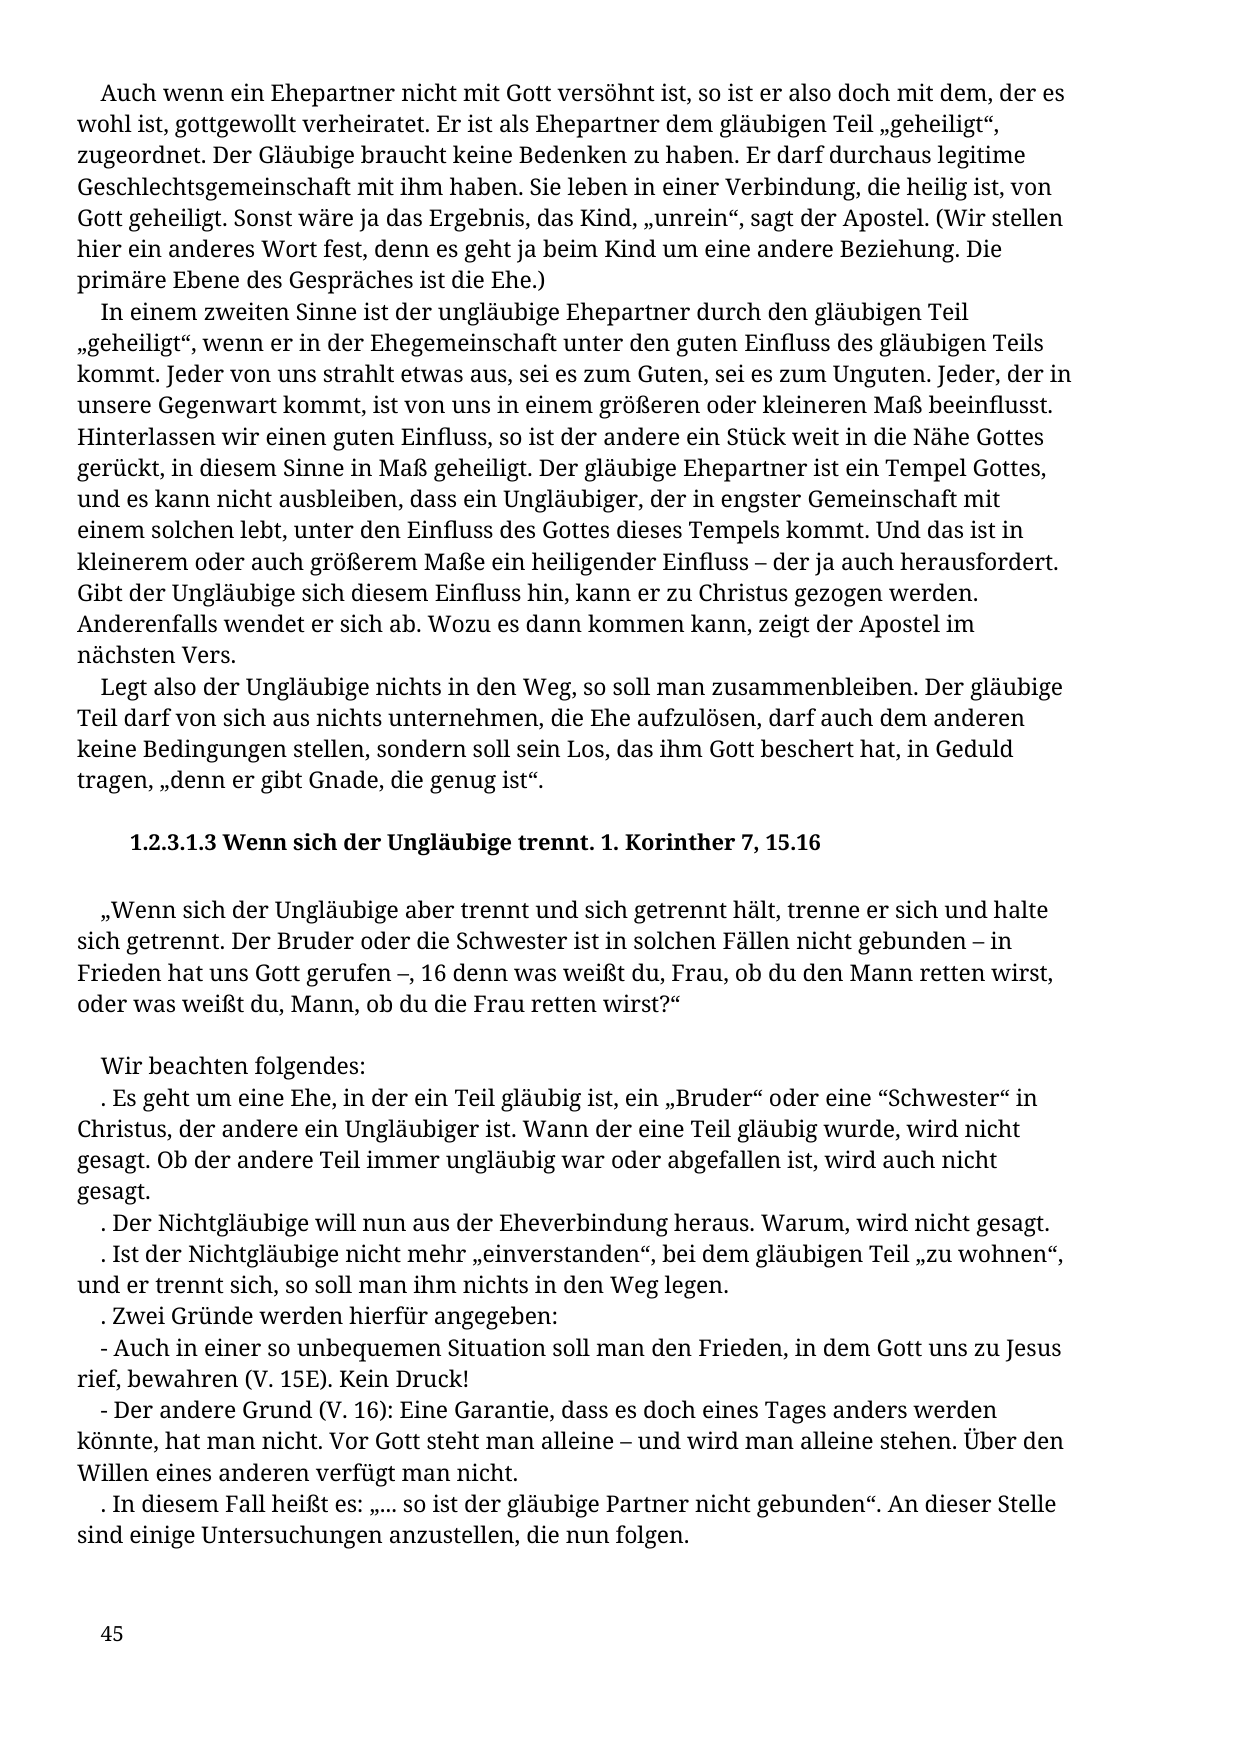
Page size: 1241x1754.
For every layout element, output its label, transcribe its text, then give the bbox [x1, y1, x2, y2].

text Wir beachten folgendes: [77, 1050, 1075, 1082]
text . Ist der Nichtgläubige nicht mehr „einverstanden“, bei dem gläubigen Teil „zu wohnen“, und er trennt sich, so soll man ihm nichts in den Weg legen. [77, 1238, 1075, 1300]
text - Auch in einer so unbequemen Situation soll man den Frieden, in dem Gott uns zu Jesus rief, bewahren (V. 15E). Kein Druck! [77, 1332, 1075, 1394]
text . Der Nichtgläubige will nun aus der Eheverbindung heraus. Warum, wird nicht gesagt. [77, 1207, 1075, 1238]
text „Wenn sich der Ungläubige aber trennt und sich getrennt hält, trenne er sich und halte sich getrennt. Der Bruder oder die Schwester ist in solchen Fällen nicht gebunden – in Frieden hat uns Gott gerufen –, 16 denn was weißt du, Frau, ob du den Mann retten wirst, oder was weißt du, Mann, ob du die Frau retten wirst?“ [77, 894, 1075, 1019]
text . Zwei Gründe werden hierfür angegeben: [77, 1300, 1075, 1332]
text Auch wenn ein Ehepartner nicht mit Gott versöhnt ist, so ist er also doch mit dem, der es wohl ist, gottgewollt verheiratet. Er ist als Ehepartner dem gläubigen Teil „geheiligt“, zugeordnet. Der Gläubige braucht keine Bedenken zu haben. Er darf durchaus legitime Geschlechtsgemeinschaft mit ihm haben. Sie leben in einer Verbindung, die heilig ist, von Gott geheiligt. Sonst wäre ja das Ergebnis, das Kind, „unrein“, sagt der Apostel. (Wir stellen hier ein anderes Wort fest, denn es geht ja beim Kind um eine andere Beziehung. Die primäre Ebene des Gespräches ist die Ehe.) [77, 77, 1075, 296]
subtitle 1.2.3.1.3 Wenn sich der Ungläubige trennt. 1. Korinther 7, 15.16 [106, 827, 1075, 857]
text Legt also der Ungläubige nichts in den Weg, so soll man zusammenbleiben. Der gläubige Teil darf von sich aus nichts unternehmen, die Ehe aufzulösen, darf auch dem anderen keine Bedingungen stellen, sondern soll sein Los, das ihm Gott beschert hat, in Geduld tragen, „denn er gibt Gnade, die genug ist“. [77, 671, 1075, 796]
text In einem zweiten Sinne ist der ungläubige Ehepartner durch den gläubigen Teil „geheiligt“, wenn er in der Ehegemeinschaft unter den guten Einfluss des gläubigen Teils kommt. Jeder von uns strahlt etwas aus, sei es zum Guten, sei es zum Unguten. Jeder, der in unsere Gegenwart kommt, ist von uns in einem größeren oder kleineren Maß beeinflusst. Hinterlassen wir einen guten Einfluss, so ist der andere ein Stück weit in die Nähe Gottes gerückt, in diesem Sinne in Maß geheiligt. Der gläubige Ehepartner ist ein Tempel Gottes, und es kann nicht ausbleiben, dass ein Ungläubiger, der in engster Gemeinschaft mit einem solchen lebt, unter den Einfluss des Gottes dieses Tempels kommt. Und das ist in kleinerem oder auch größerem Maße ein heiligender Einfluss – der ja auch herausfordert. Gibt der Ungläubige sich diesem Einfluss hin, kann er zu Christus gezogen werden. Anderenfalls wendet er sich ab. Wozu es dann kommen kann, zeigt der Apostel im nächsten Vers. [77, 296, 1075, 671]
text - Der andere Grund (V. 16): Eine Garantie, dass es doch eines Tages anders werden könnte, hat man nicht. Vor Gott steht man alleine – und wird man alleine stehen. Über den Willen eines anderen verfügt man nicht. [77, 1394, 1075, 1488]
text . In diesem Fall heißt es: „... so ist der gläubige Partner nicht gebunden“. An dieser Stelle sind einige Untersuchungen anzustellen, die nun folgen. [77, 1488, 1075, 1550]
text . Es geht um eine Ehe, in der ein Teil gläubig ist, ein „Bruder“ oder eine “Schwester“ in Christus, der andere ein Ungläubiger ist. Wann der eine Teil gläubig wurde, wird nicht gesagt. Ob der andere Teil immer ungläubig war oder abgefallen ist, wird auch nicht gesagt. [77, 1082, 1075, 1207]
